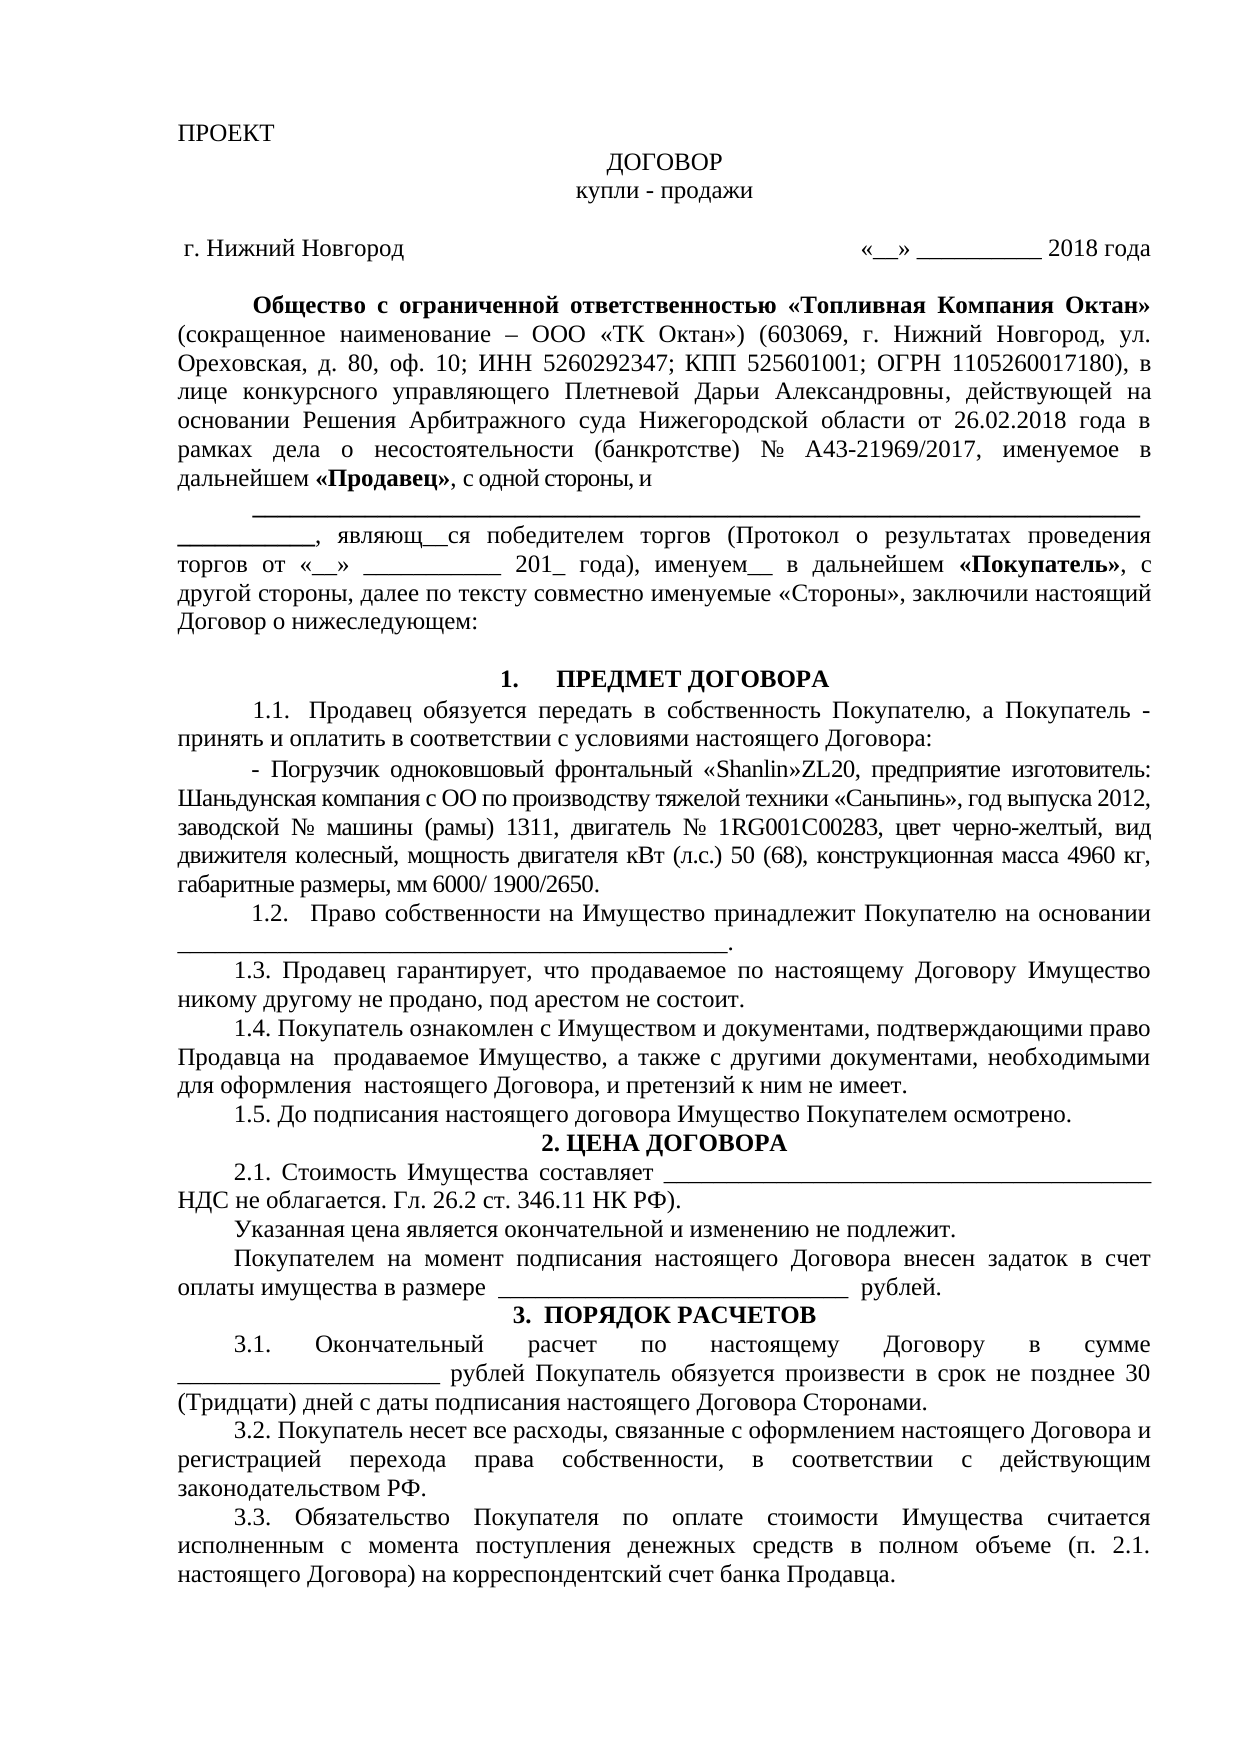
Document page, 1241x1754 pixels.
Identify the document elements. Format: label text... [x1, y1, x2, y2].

text Указанная цена является окончательной и изменению не подлежит. [177, 1214, 1152, 1243]
text 1.3. Продавец гарантирует, что продаваемое по настоящему Договору Имущество никому другому не продано, под арестом не состоит. [177, 956, 1152, 1013]
text 2.1. Стоимость Имущества составляет _______________________________________ НДС не облагается. Гл. 26.2 ст. 346.11 НК РФ). [177, 1157, 1152, 1214]
text 3.2. Покупатель несет все расходы, связанные с оформлением настоящего Договора и регистрацией перехода права собственности, в соответствии с действующим законодательством РФ. [177, 1416, 1152, 1502]
text 1.4. Покупатель ознакомлен с Имуществом и документами, подтверждающими право Продавца на продаваемое Имущество, а также с другими документами, необходимыми для оформления настоящего Договора, и претензий к ним не имеет. [177, 1013, 1152, 1099]
text __________________________________________________________________________________, являющ__ся победителем торгов (Протокол о результатах проведения торгов от «__» ___________ 201_ года), именуем__ в дальнейшем «Покупатель», с другой стороны, далее по тексту совместно именуемые «Стороны», заключили настоящий Договор о нижеследующем: [177, 491, 1152, 635]
title ДОГОВОР [177, 147, 1152, 176]
list Право собственности на Имущество принадлежит Покупателю на основании ____________________________________________. [177, 898, 1152, 956]
text 2. ЦЕНА ДОГОВОРА [177, 1128, 1152, 1157]
text 1.5. До подписания настоящего договора Имущество Покупателем осмотрено. [177, 1099, 1152, 1128]
text купли - продажи [177, 176, 1152, 204]
list Продавец обязуется передать в собственность Покупателю, а Покупатель - принять и оплатить в соответствии с условиями настоящего Договора: [177, 695, 1152, 752]
text 3.1. Окончательный расчет по настоящему Договору в сумме _____________________ рублей Покупатель обязуется произвести в срок не позднее 30 (Тридцати) дней с даты подписания настоящего Договора Сторонами. [177, 1329, 1152, 1416]
text 3.3. Обязательство Покупателя по оплате стоимости Имущества считается исполненным с момента поступления денежных средств в полном объеме (п. 2.1. настоящего Договора) на корреспондентский счет банка Продавца. [177, 1502, 1152, 1588]
title ПРОЕКТ [177, 118, 1152, 147]
text - Погрузчик одноковшовый фронтальный «Shanlin»ZL20, предприятие изготовитель: Шаньдунская компания с ОО по производству тяжелой техники «Саньпинь», год выпуска 2012, заводской № машины (рамы) 1311, двигатель № 1RG001C00283, цвет черно-желтый, вид движителя колесный, мощность двигателя кВт (л.с.) 50 (68), конструкционная масса 4960 кг, габаритные размеры, мм 6000/ 1900/2650. [177, 754, 1152, 898]
text 3. ПОРЯДОК РАСЧЕТОВ [177, 1301, 1152, 1329]
text Покупателем на момент подписания настоящего Договора внесен задаток в счет оплаты имущества в размере ____________________________ рублей. [177, 1243, 1152, 1301]
text Общество с ограниченной ответственностью «Топливная Компания Октан» (сокращенное наименование – ООО «ТК Октан») (603069, г. Нижний Новгород, ул. Ореховская, д. 80, оф. 10; ИНН 5260292347; КПП 525601001; ОГРН 1105260017180), в лице конкурсного управляющего Плетневой Дарьи Александровны, действующей на основании Решения Арбитражного суда Нижегородской области от 26.02.2018 года в рамках дела о несостоятельности (банкротстве) № А43-21969/2017, именуемое в дальнейшем «Продавец», с одной стороны, и [177, 290, 1152, 491]
list ПРЕДМЕТ ДОГОВОРА [177, 664, 1152, 693]
text г. Нижний Новгород «__» __________ 2018 года [177, 233, 1152, 261]
